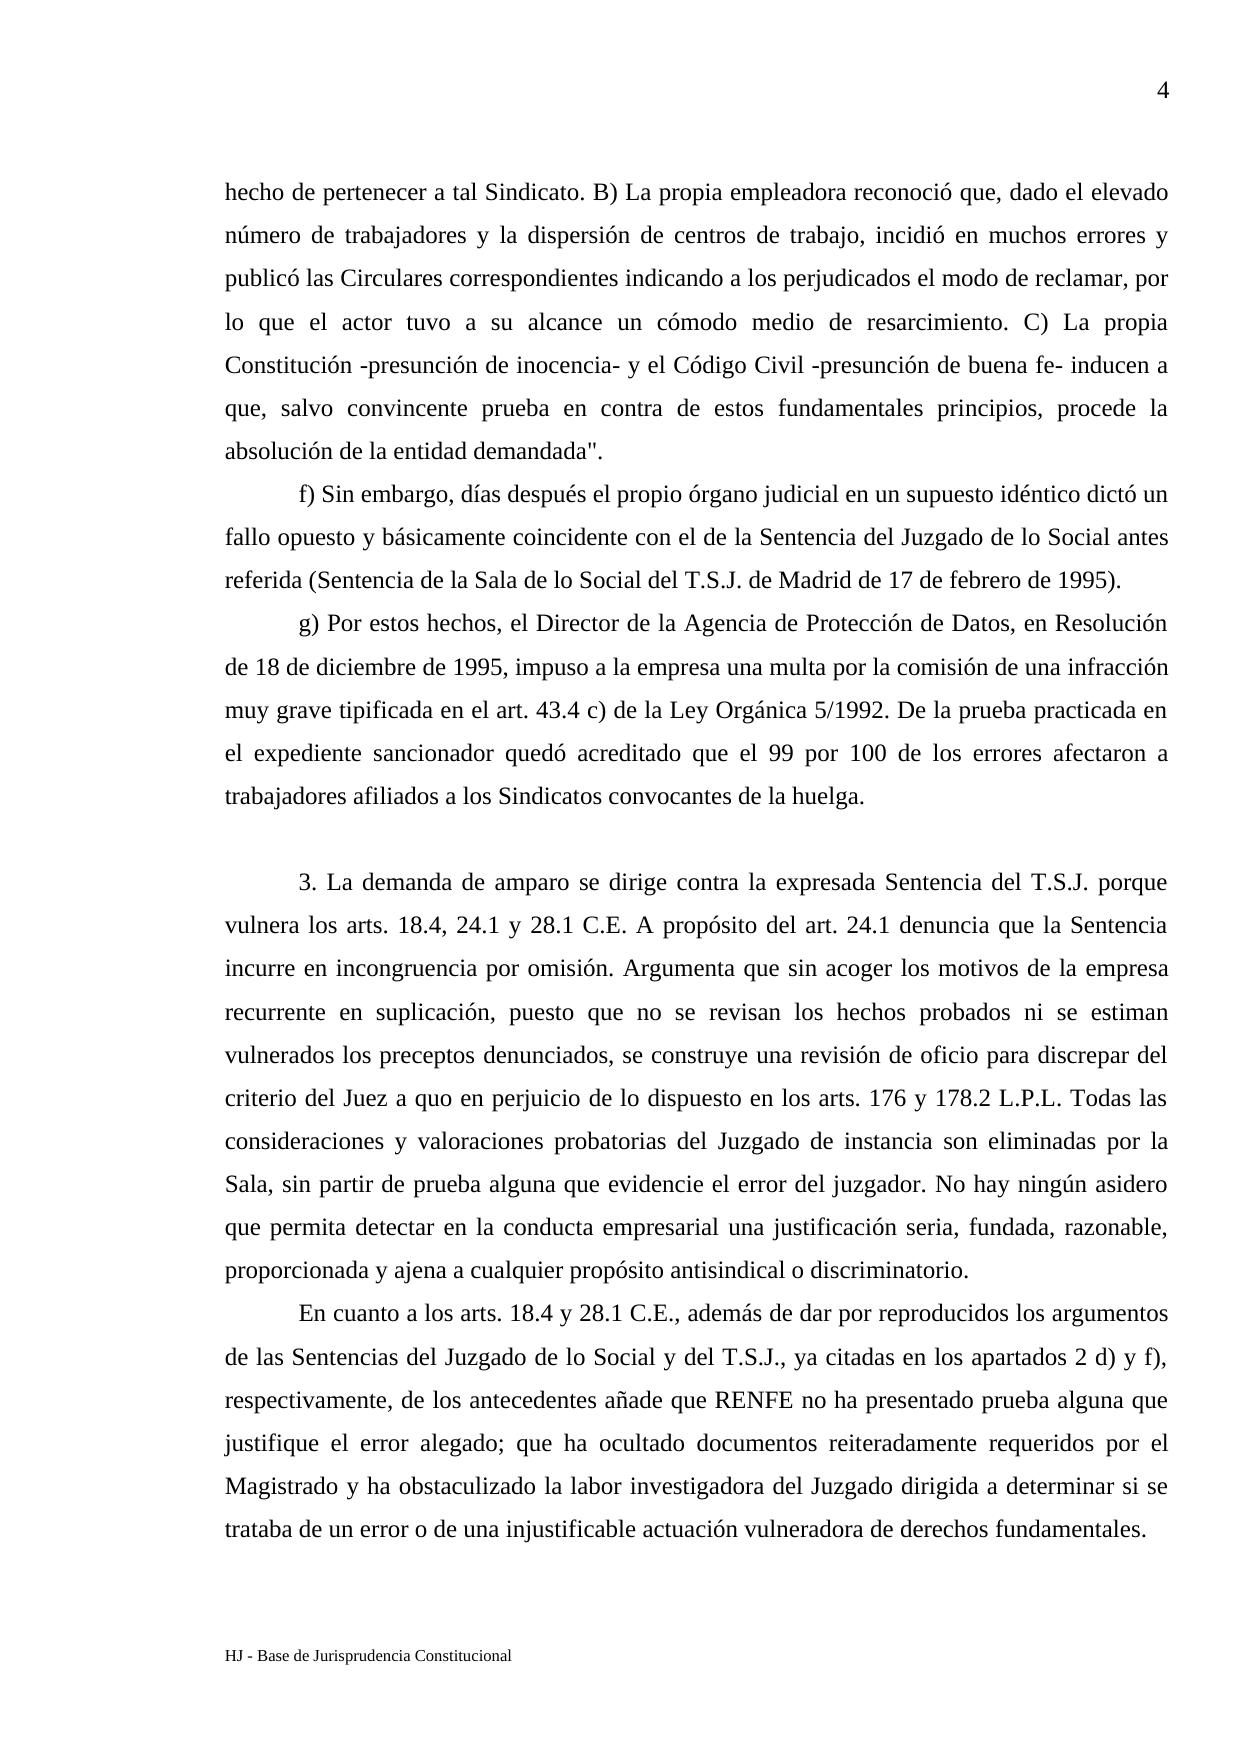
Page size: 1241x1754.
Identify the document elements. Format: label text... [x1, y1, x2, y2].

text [224, 177, 1169, 465]
text f) Sin embargo, días después el propio órgano judicial en un supuesto idéntico dictó un fallo opuesto y básicamente coincidente con el de la Sentencia del Juzgado de lo Social antes referida (Sentencia de la Sala de lo Social del T.S.J. de Madrid de 17 de febrero de 1995). [224, 479, 1169, 594]
text g) Por estos hechos, el Director de la Agencia de Protección de Datos, en Resolución de 18 de diciembre de 1995, impuso a la empresa una multa por la comisión de una infracción muy grave tipificada en el art. 43.4 c) de la Ley Orgánica 5/1992. De la prueba practicada en el expediente sancionador quedó acreditado que el 99 por 100 de los errores afectaron a trabajadores afiliados a los Sindicatos convocantes de la huelga. [224, 608, 1169, 810]
text 3. La demanda de amparo se dirige contra la expresada Sentencia del T.S.J. porque vulnera los arts. 18.4, 24.1 y 28.1 C.E. A propósito del art. 24.1 denuncia que la Sentencia incurre en incongruencia por omisión. Argumenta que sin acoger los motivos de la empresa recurrente en suplicación, puesto que no se revisan los hechos probados ni se estiman vulnerados los preceptos denunciados, se construye una revisión de oficio para discrepar del criterio del Juez a quo en perjuicio de lo dispuesto en los arts. 176 y 178.2 L.P.L. Todas las consideraciones y valoraciones probatorias del Juzgado de instancia son eliminadas por la Sala, sin partir de prueba alguna que evidencie el error del juzgador. No hay ningún asidero que permita detectar en la conducta empresarial una justificación seria, fundada, razonable, proporcionada y ajena a cualquier propósito antisindical o discriminatorio. [224, 867, 1169, 1284]
text En cuanto a los arts. 18.4 y 28.1 C.E., además de dar por reproducidos los argumentos de las Sentencias del Juzgado de lo Social y del T.S.J., ya citadas en los apartados 2 d) y f), respectivamente, de los antecedentes añade que RENFE no ha presentado prueba alguna que justifique el error alegado; que ha ocultado documentos reiteradamente requeridos por el Magistrado y ha obstaculizado la labor investigadora del Juzgado dirigida a determinar si se trataba de un error o de una injustificable actuación vulneradora de derechos fundamentales. [224, 1298, 1169, 1543]
